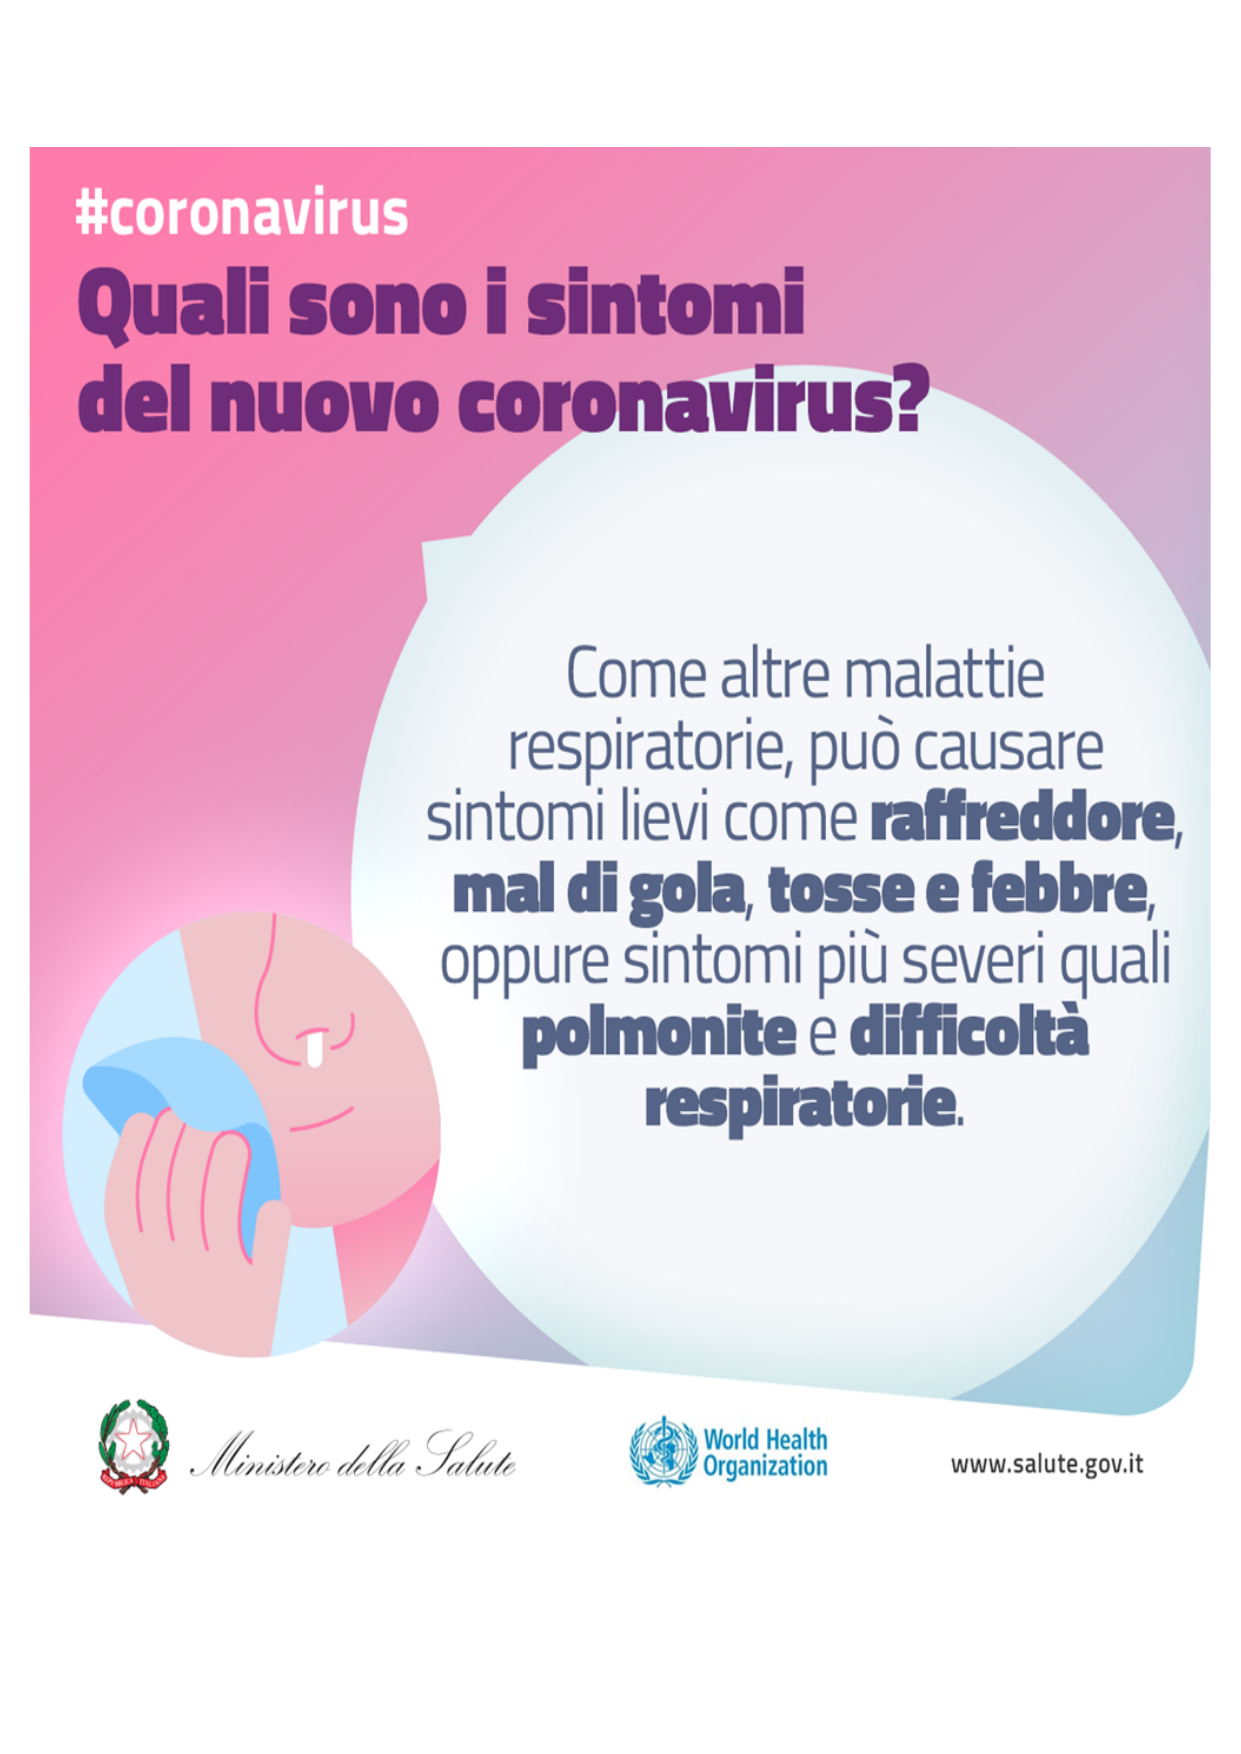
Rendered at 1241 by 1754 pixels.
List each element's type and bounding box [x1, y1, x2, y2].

picture [29, 147, 1211, 1540]
